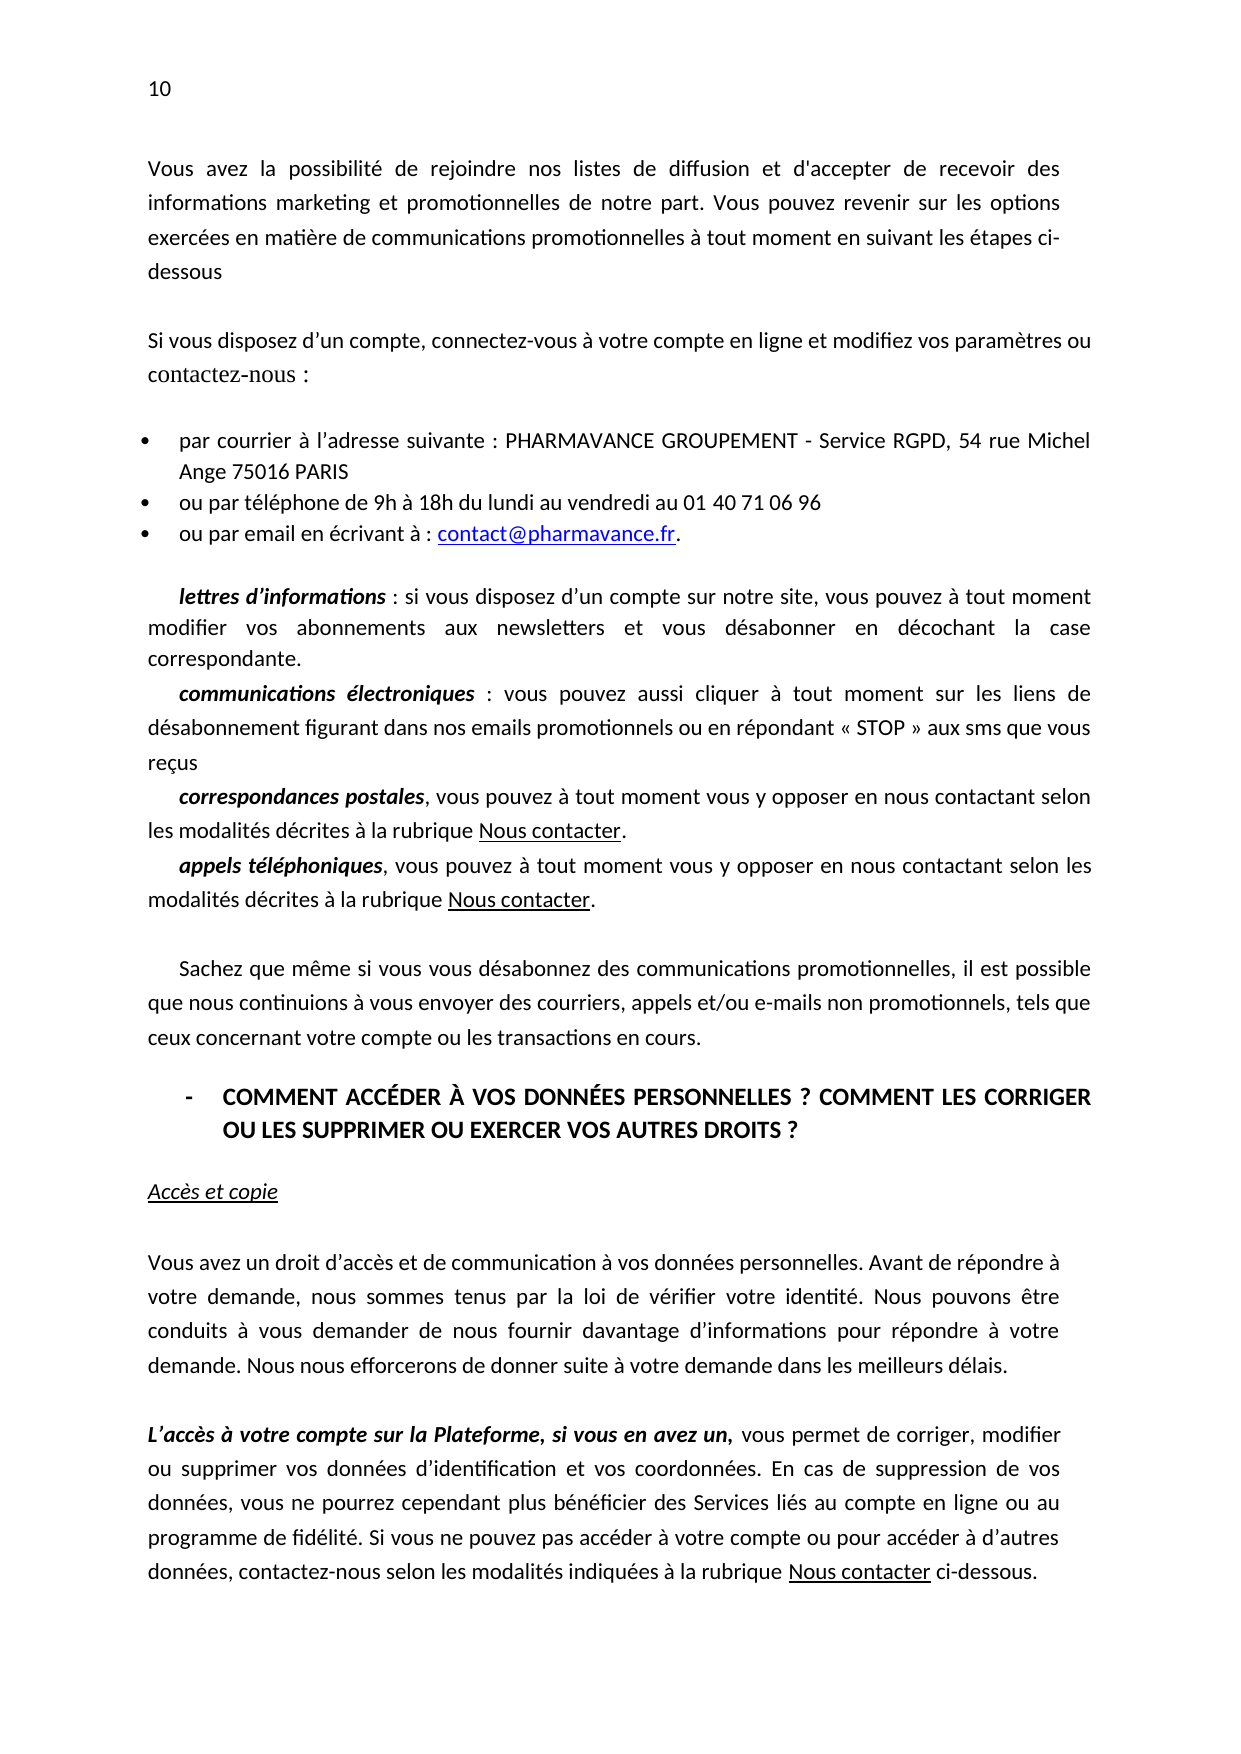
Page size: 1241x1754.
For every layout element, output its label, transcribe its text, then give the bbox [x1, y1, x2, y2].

subtitle Accès et copie [148, 1177, 1061, 1205]
text Vous avez la possibilité de rejoindre nos listes de diffusion et d'accepter de recevoir des informations marketing et promotionnelles de notre part. Vous pouvez revenir sur les options exercées en matière de communications promotionnelles à tout moment en suivant les étapes ci-dessous [148, 148, 1061, 285]
text Vous avez un droit d’accès et de communication à vos données personnelles. Avant de répondre à votre demande, nous sommes tenus par la loi de vérifier votre identité. Nous pouvons être conduits à vous demander de nous fournir davantage d’informations pour répondre à votre demande. Nous nous efforcerons de donner suite à votre demande dans les meilleurs délais. [148, 1242, 1061, 1379]
text Si vous disposez d’un compte, connectez-vous à votre compte en ligne et modifiez vos paramètres ou contactez-nous : [148, 319, 1093, 388]
text Sachez que même si vous vous désabonnez des communications promotionnelles, il est possible que nous continuions à vous envoyer des courriers, appels et/ou e-mails non promotionnels, tels que ceux concernant votre compte ou les transactions en cours. [148, 948, 1093, 1051]
text correspondances postales, vous pouvez à tout moment vous y opposer en nous contactant selon les modalités décrites à la rubrique Nous contacter. [148, 776, 1093, 844]
text lettres d’informations : si vous disposez d’un compte sur notre site, vous pouvez à tout moment modifier vos abonnements aux newsletters et vous désabonner en décochant la case correspondante. [148, 579, 1093, 673]
text L’accès à votre compte sur la Plateforme, si vous en avez un, vous permet de corriger, modifier ou supprimer vos données d’identification et vos coordonnées. En cas de suppression de vos données, vous ne pourrez cependant plus bénéficier des Services liés au compte en ligne ou au programme de fidélité. Si vous ne pouvez pas accéder à votre compte ou pour accéder à d’autres données, contactez-nous selon les modalités indiquées à la rubrique Nous contacter ci-dessous. [148, 1413, 1061, 1585]
text communications électroniques : vous pouvez aussi cliquer à tout moment sur les liens de désabonnement figurant dans nos emails promotionnels ou en répondant « STOP » aux sms que vous reçus [148, 673, 1093, 776]
text appels téléphoniques, vous pouvez à tout moment vous y opposer en nous contactant selon les modalités décrites à la rubrique Nous contacter. [148, 844, 1093, 913]
list ou par téléphone de 9h à 18h du lundi au vendredi au 01 40 71 06 96 [141, 485, 1093, 516]
subtitle Comment accéder à vos données personnelles ? comment les corriger ou les supprimer ou exercer vos autres droits ? [185, 1081, 1093, 1144]
list par courrier à l’adresse suivante : PHARMAVANCE GROUPEMENT - Service RGPD, 54 rue Michel Ange 75016 PARIS [141, 423, 1093, 485]
list ou par email en écrivant à : contact@pharmavance.fr. [141, 516, 1093, 548]
